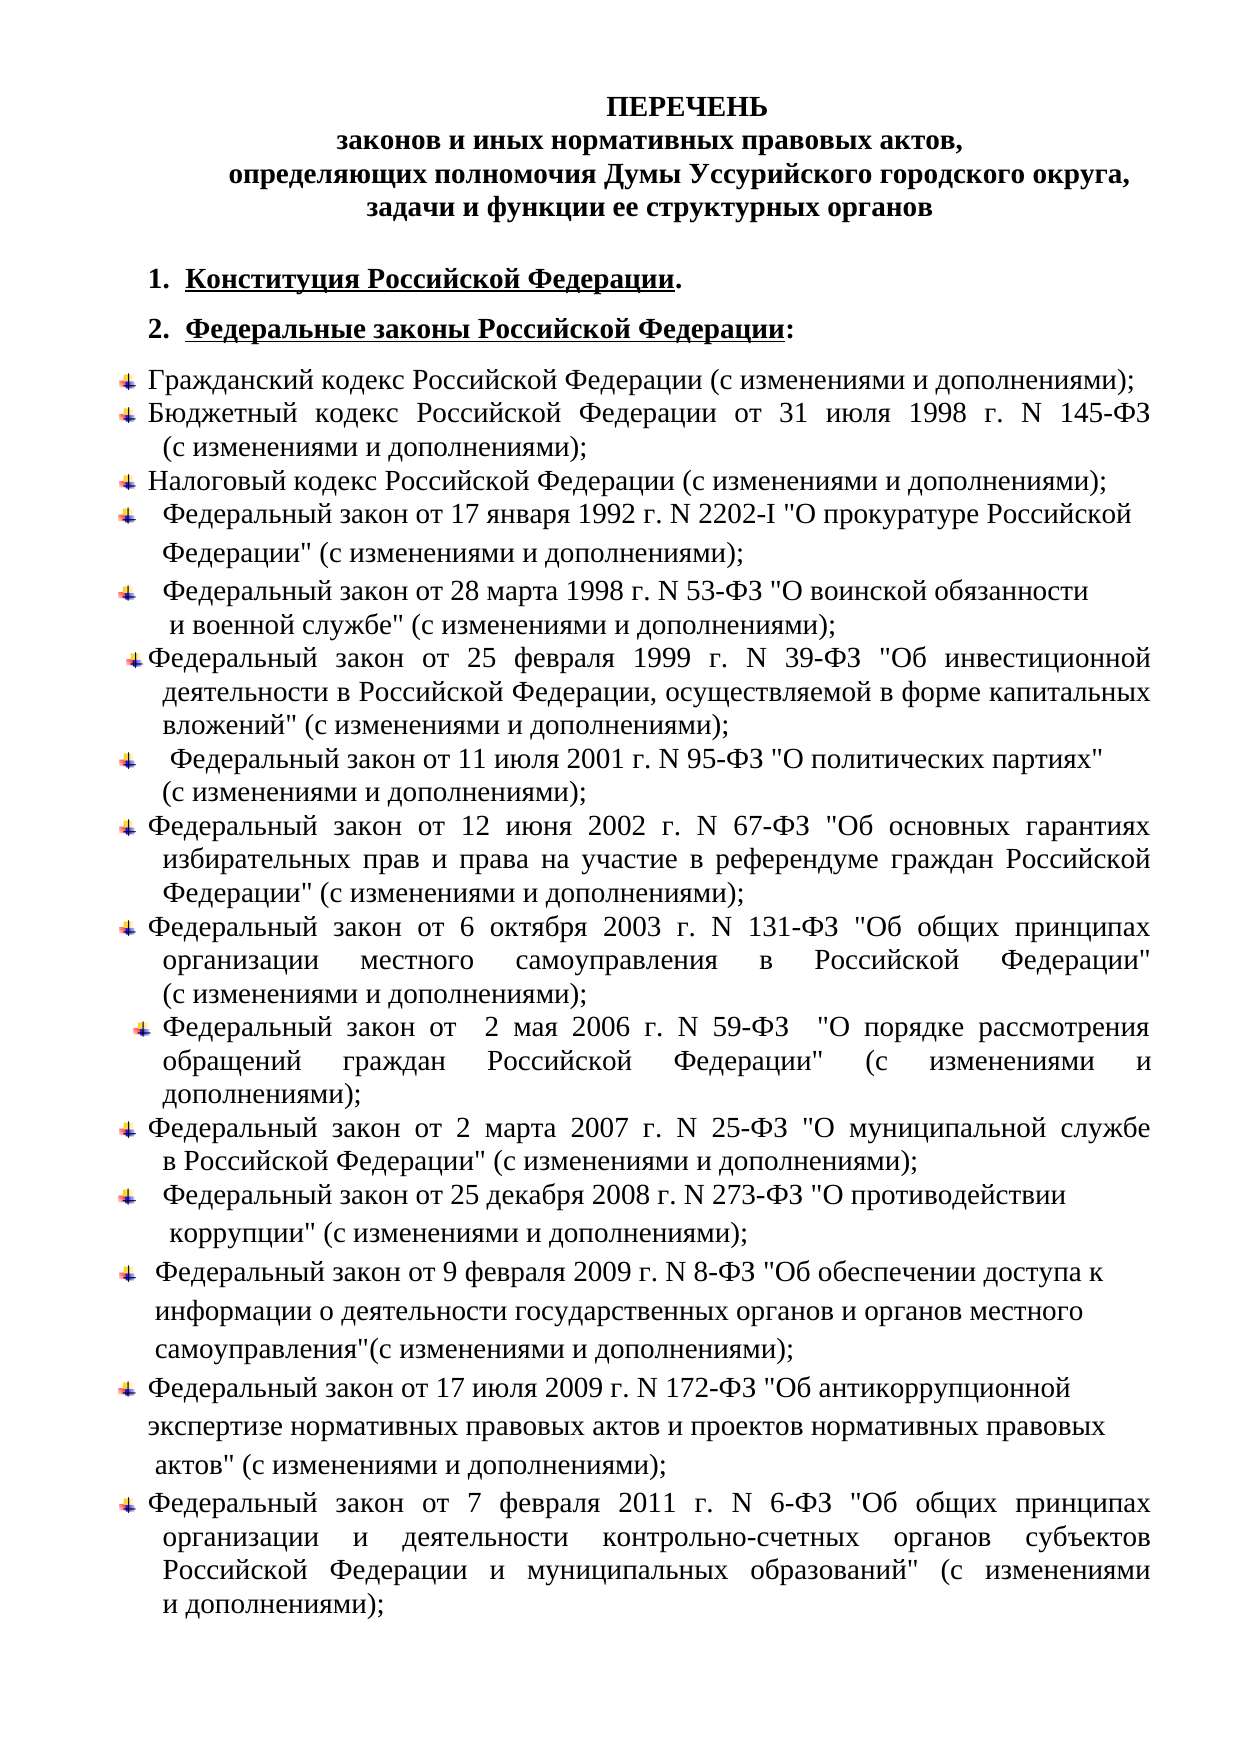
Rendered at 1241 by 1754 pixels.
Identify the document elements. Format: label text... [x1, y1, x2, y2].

list информации о деятельности государственных органов и органов местного [118, 1293, 1152, 1326]
picture [119, 751, 136, 769]
list экспертизе нормативных правовых актов и проектов нормативных правовых [118, 1408, 1152, 1442]
list Федеральный закон от 17 июля 2009 г. N 172-ФЗ "Об антикоррупционной [118, 1370, 1152, 1403]
text перечень [148, 89, 1152, 122]
picture [133, 1020, 151, 1037]
picture [119, 1264, 136, 1282]
picture [118, 1380, 136, 1397]
list коррупции" (с изменениями и дополнениями); [118, 1216, 1152, 1249]
list актов" (с изменениями и дополнениями); [118, 1447, 1152, 1480]
picture [118, 506, 136, 524]
list Федеральный закон от 11 июля 2001 г. N 95-ФЗ "О политических партиях" [118, 741, 1152, 774]
list Федеральный закон от 6 октября 2003 г. N 131-ФЗ "Об общих принципах организации местного самоуправления в Российской Федерации" (с изменениями и дополнениями); [118, 909, 1152, 1009]
picture [119, 1120, 136, 1138]
list (с изменениями и дополнениями); [118, 774, 1152, 808]
list Гражданский кодекс Российской Федерации (с изменениями и дополнениями); [118, 362, 1152, 396]
list Федеральный закон от 25 декабря 2008 г. N 273-ФЗ "О противодействии [118, 1177, 1152, 1211]
list Федеральный закон от 28 марта 1998 г. N 53-ФЗ "О воинской обязанности [118, 573, 1152, 607]
list Федеральный закон от 25 февраля 1999 г. N 39-ФЗ "Об инвестиционной деятельности в Российской Федерации, осуществляемой в форме капитальных вложений" (с изменениями и дополнениями); [125, 640, 1152, 741]
list Федеральные законы Российской Федерации: [148, 312, 1152, 345]
picture [118, 1187, 136, 1205]
list Федеральный закон от 9 февраля 2009 г. N 8-ФЗ "Об обеспечении доступа к [118, 1254, 1152, 1288]
list Федерации" (с изменениями и дополнениями); [118, 535, 1152, 568]
picture [119, 372, 136, 390]
list Федеральный закон от 17 января 1992 г. N 2202-I "О прокуратуре Российской [118, 496, 1152, 530]
list Бюджетный кодекс Российской Федерации от 31 июля 1998 г. N 145-ФЗ (с изменениями и дополнениями); [118, 396, 1152, 463]
text определяющих полномочия Думы Уссурийского городского округа, задачи и функции ее структурных органов [148, 156, 1152, 223]
picture [119, 406, 136, 423]
list и военной службе" (с изменениями и дополнениями); [118, 607, 1152, 640]
list Федеральный закон от 7 февраля 2011 г. N 6-ФЗ "Об общих принципах организации и деятельности контрольно-счетных органов субъектов Российской Федерации и муниципальных образований" (с изменениями и дополнениями); [118, 1485, 1152, 1619]
list самоуправления"(с изменениями и дополнениями); [118, 1331, 1152, 1365]
list Налоговый кодекс Российской Федерации (с изменениями и дополнениями); [118, 463, 1152, 496]
text законов и иных нормативных правовых актов, [148, 122, 1152, 156]
picture [119, 1496, 136, 1513]
picture [119, 818, 136, 836]
picture [119, 473, 136, 490]
picture [126, 651, 143, 668]
list Федеральный закон от 2 мая 2006 г. N 59-ФЗ "О порядке рассмотрения обращений граждан Российской Федерации" (с изменениями и дополнениями); [133, 1009, 1152, 1110]
list Федеральный закон от 2 марта 2007 г. N 25-ФЗ "О муниципальной службе в Российской Федерации" (с изменениями и дополнениями); [118, 1110, 1152, 1177]
picture [119, 919, 136, 936]
list Федеральный закон от 12 июня 2002 г. N 67-ФЗ "Об основных гарантиях избирательных прав и права на участие в референдуме граждан Российской Федерации" (с изменениями и дополнениями); [118, 808, 1152, 909]
list Конституция Российской Федерации. [148, 261, 1152, 295]
picture [118, 584, 136, 601]
